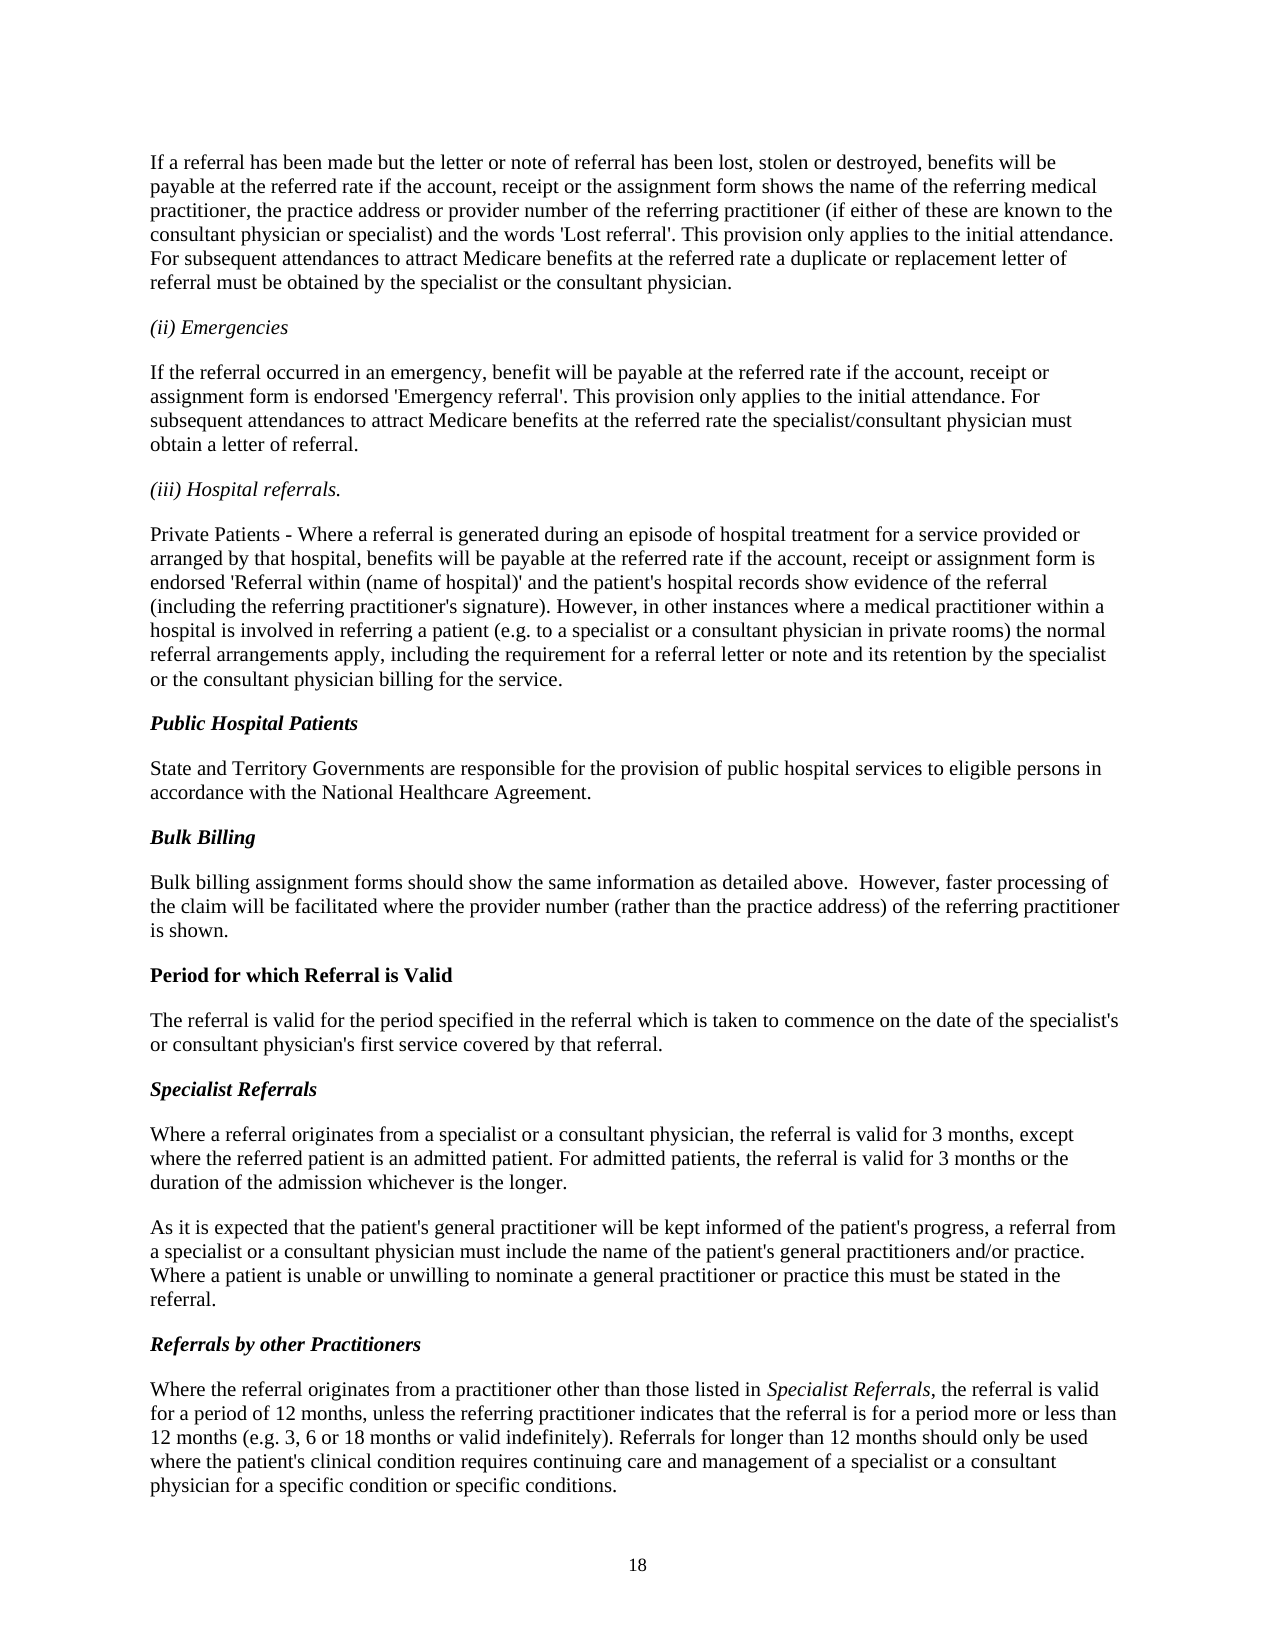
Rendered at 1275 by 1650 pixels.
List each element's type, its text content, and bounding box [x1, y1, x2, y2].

text Public Hospital Patients [150, 711, 1125, 735]
text (iii) Hospital referrals. [150, 477, 1125, 501]
text Bulk billing assignment forms should show the same information as detailed above. However, faster processing of the claim will be facilitated where the provider number (rather than the practice address) of the referring practitioner is shown. [150, 870, 1125, 942]
text Where a referral originates from a specialist or a consultant physician, the referral is valid for 3 months, except where the referred patient is an admitted patient. For admitted patients, the referral is valid for 3 months or the duration of the admission whichever is the longer. [150, 1122, 1125, 1194]
text The referral is valid for the period specified in the referral which is taken to commence on the date of the specialist's or consultant physician's first service covered by that referral. [150, 1008, 1125, 1056]
text Private Patients - Where a referral is generated during an episode of hospital treatment for a service provided or arranged by that hospital, benefits will be payable at the referred rate if the account, receipt or assignment form is endorsed 'Referral within (name of hospital)' and the patient's hospital records show evidence of the referral (including the referring practitioner's signature). However, in other instances where a medical practitioner within a hospital is involved in referring a patient (e.g. to a specialist or a consultant physician in private rooms) the normal referral arrangements apply, including the requirement for a referral letter or note and its retention by the specialist or the consultant physician billing for the service. [150, 522, 1125, 691]
text Period for which Referral is Valid [150, 963, 1125, 987]
text If a referral has been made but the letter or note of referral has been lost, stolen or destroyed, benefits will be payable at the referred rate if the account, receipt or the assignment form shows the name of the referring medical practitioner, the practice address or provider number of the referring practitioner (if either of these are known to the consultant physician or specialist) and the words 'Lost referral'. This provision only applies to the initial attendance. For subsequent attendances to attract Medicare benefits at the referred rate a duplicate or replacement letter of referral must be obtained by the specialist or the consultant physician. [150, 150, 1125, 294]
text Where the referral originates from a practitioner other than those listed in Specialist Referrals, the referral is valid for a period of 12 months, unless the referring practitioner indicates that the referral is for a period more or less than 12 months (e.g. 3, 6 or 18 months or valid indefinitely). Referrals for longer than 12 months should only be used where the patient's clinical condition requires continuing care and management of a specialist or a consultant physician for a specific condition or specific conditions. [150, 1377, 1125, 1497]
text Specialist Referrals [150, 1077, 1125, 1101]
text Referrals by other Practitioners [150, 1332, 1125, 1356]
text If the referral occurred in an emergency, benefit will be payable at the referred rate if the account, receipt or assignment form is endorsed 'Emergency referral'. This provision only applies to the initial attendance. For subsequent attendances to attract Medicare benefits at the referred rate the specialist/consultant physician must obtain a letter of referral. [150, 360, 1125, 456]
text Bulk Billing [150, 825, 1125, 849]
text (ii) Emergencies [150, 315, 1125, 339]
text As it is expected that the patient's general practitioner will be kept informed of the patient's progress, a referral from a specialist or a consultant physician must include the name of the patient's general practitioners and/or practice. Where a patient is unable or unwilling to nominate a general practitioner or practice this must be stated in the referral. [150, 1215, 1125, 1311]
text State and Territory Governments are responsible for the provision of public hospital services to eligible persons in accordance with the National Healthcare Agreement. [150, 756, 1125, 804]
